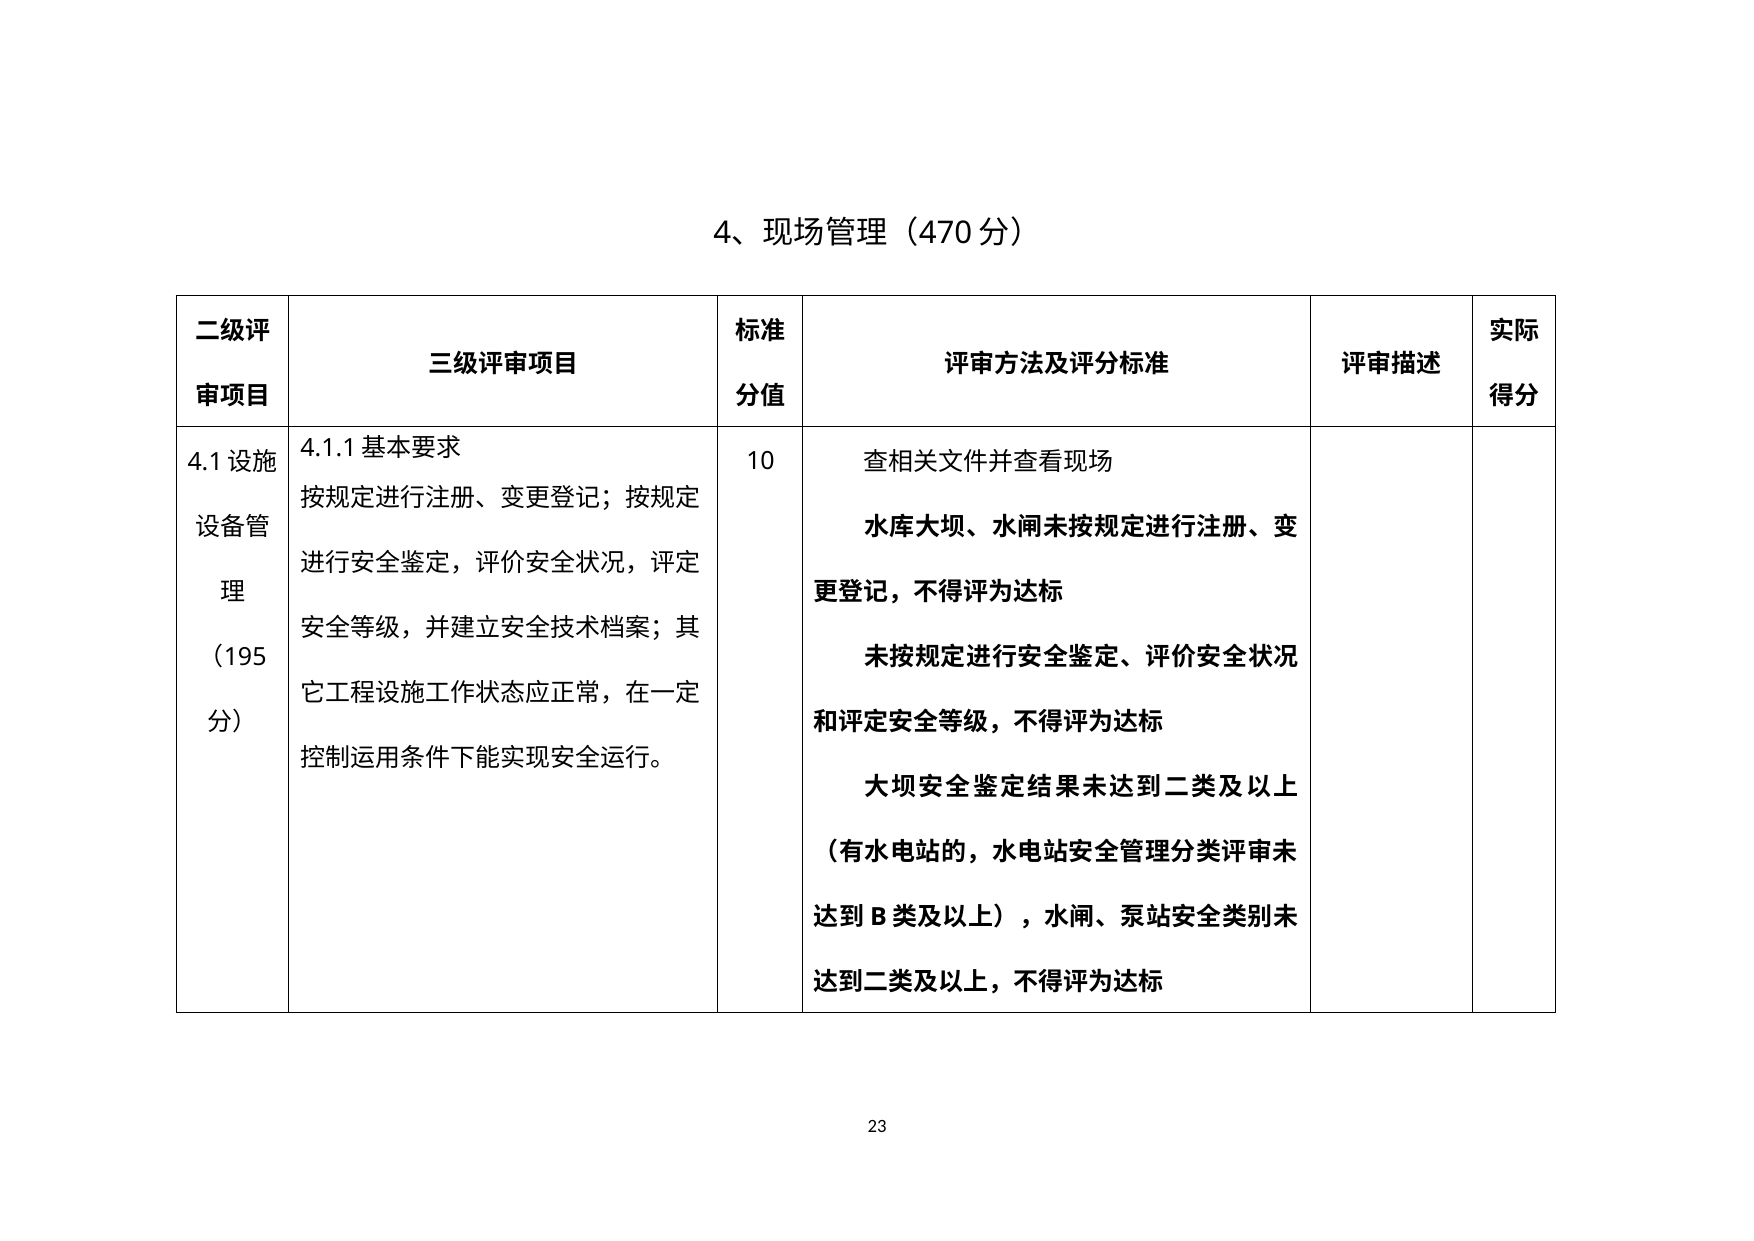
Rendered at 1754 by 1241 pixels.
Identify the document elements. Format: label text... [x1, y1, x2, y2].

table_header 标准分值 [718, 296, 802, 426]
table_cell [289, 427, 717, 1012]
table_header 二级评审项目 [177, 296, 288, 426]
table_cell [803, 427, 1310, 1012]
table_header 三级评审项目 [289, 296, 717, 426]
table_header 实际得分 [1473, 296, 1555, 426]
table_header 评审方法及评分标准 [803, 296, 1310, 426]
table_cell 4.1设施设备管理（195分） [177, 427, 288, 1012]
subtitle 4、现场管理（470分） [187, 198, 1567, 263]
table_cell [1311, 427, 1472, 1012]
table_cell 10 [718, 427, 802, 1012]
table_cell [1473, 427, 1555, 1012]
table_header 评审描述 [1311, 296, 1472, 426]
